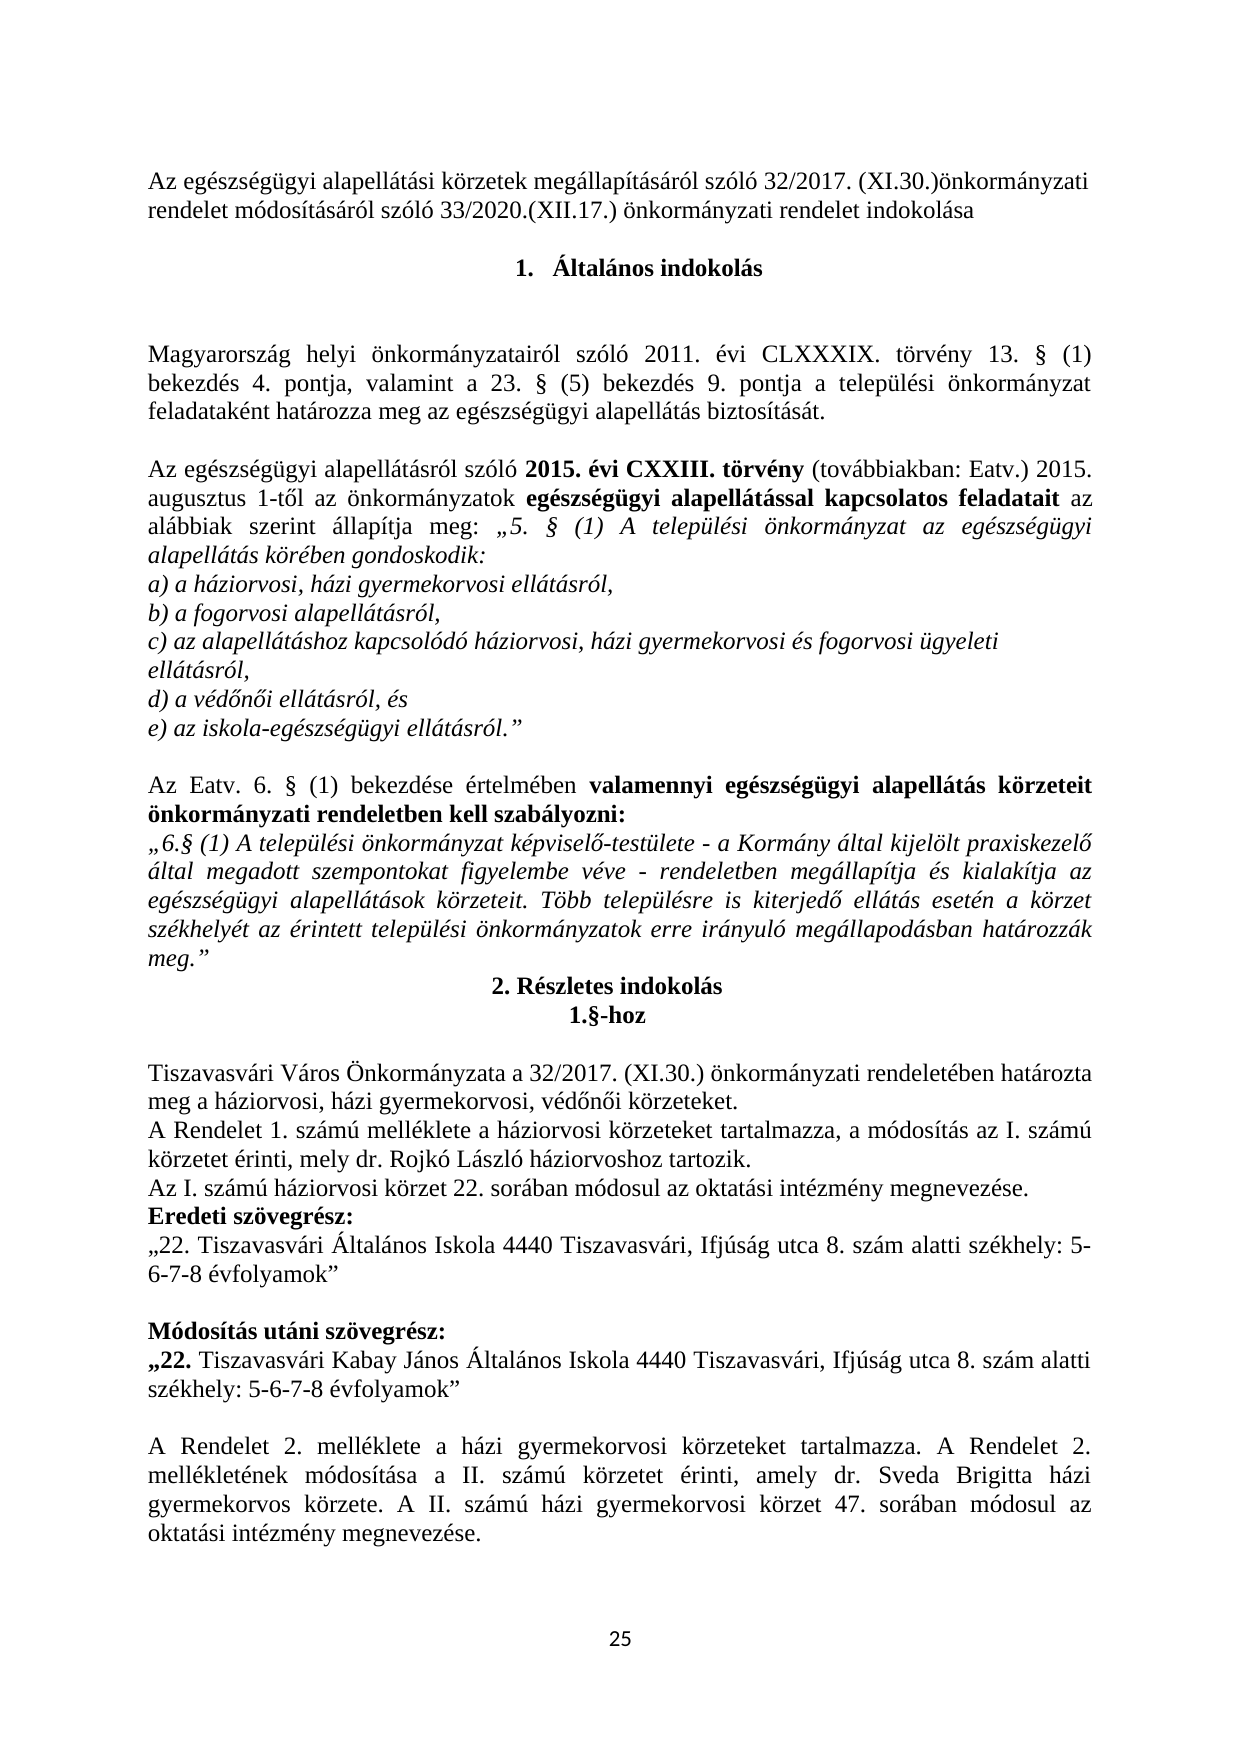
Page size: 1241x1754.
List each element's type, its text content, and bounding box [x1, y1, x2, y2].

text Az I. számú háziorvosi körzet 22. sorában módosul az oktatási intézmény megnevezése. [148, 1173, 1093, 1201]
text 1.§-hoz [148, 1000, 1066, 1029]
text Magyarország helyi önkormányzatairól szóló 2011. évi CLXXXIX. törvény 13. § (1) bekezdés 4. pontja, valamint a 23. § (5) bekezdés 9. pontja a települési önkormányzat feladataként határozza meg az egészségügyi alapellátás biztosítását. [148, 339, 1093, 425]
text Módosítás utáni szövegrész: [148, 1316, 1093, 1345]
text Az egészségügyi alapellátási körzetek megállapításáról szóló 32/2017. (XI.30.)önkormányzati [148, 166, 1093, 195]
text A Rendelet 2. melléklete a házi gyermekorvosi körzeteket tartalmazza. A Rendelet 2. mellékletének módosítása a II. számú körzetet érinti, amely dr. Sveda Brigitta házi gyermekorvos körzete. A II. számú házi gyermekorvosi körzet 47. sorában módosul az oktatási intézmény megnevezése. [148, 1431, 1093, 1546]
text Az Eatv. 6. § (1) bekezdése értelmében valamennyi egészségügyi alapellátás körzeteit önkormányzati rendeletben kell szabályozni: [148, 770, 1093, 828]
text „6.§ (1) A települési önkormányzat képviselő-testülete - a Kormány által kijelölt praxiskezelő által megadott szempontokat figyelembe véve - rendeletben megállapítja és kialakítja az egészségügyi alapellátások körzeteit. Több településre is kiterjedő ellátás esetén a körzet székhelyét az érintett települési önkormányzatok erre irányuló megállapodásban határozzák meg.” [148, 828, 1093, 971]
text Az egészségügyi alapellátásról szóló 2015. évi CXXIII. törvény (továbbiakban: Eatv.) 2015. augusztus 1-től az önkormányzatok egészségügyi alapellátással kapcsolatos feladatait az alábbiak szerint állapítja meg: „5. § (1) A települési önkormányzat az egészségügyi alapellátás körében gondoskodik: [148, 454, 1093, 569]
text d) a védőnői ellátásról, és [148, 684, 1093, 713]
text Eredeti szövegrész: [148, 1201, 1093, 1230]
text 2. Részletes indokolás [148, 971, 1066, 1000]
text rendelet módosításáról szóló 33/2020.(XII.17.) önkormányzati rendelet indokolása [148, 195, 1093, 224]
text e) az iskola-egészségügyi ellátásról.” [148, 713, 1093, 741]
text Tiszavasvári Város Önkormányzata a 32/2017. (XI.30.) önkormányzati rendeletében határozta meg a háziorvosi, házi gyermekorvosi, védőnői körzeteket. [148, 1058, 1093, 1115]
text A Rendelet 1. számú melléklete a háziorvosi körzeteket tartalmazza, a módosítás az I. számú körzetet érinti, mely dr. Rojkó László háziorvoshoz tartozik. [148, 1115, 1093, 1173]
list Általános indokolás [185, 253, 1093, 281]
text c) az alapellátáshoz kapcsolódó háziorvosi, házi gyermekorvosi és fogorvosi ügyeleti ellátásról, [148, 626, 1093, 684]
text „22. Tiszavasvári Általános Iskola 4440 Tiszavasvári, Ifjúság utca 8. szám alatti székhely: 5-6-7-8 évfolyamok” [148, 1230, 1093, 1288]
text b) a fogorvosi alapellátásról, [148, 598, 1093, 626]
text „22. Tiszavasvári Kabay János Általános Iskola 4440 Tiszavasvári, Ifjúság utca 8. szám alatti székhely: 5-6-7-8 évfolyamok” [148, 1345, 1093, 1403]
text a) a háziorvosi, házi gyermekorvosi ellátásról, [148, 569, 1093, 598]
